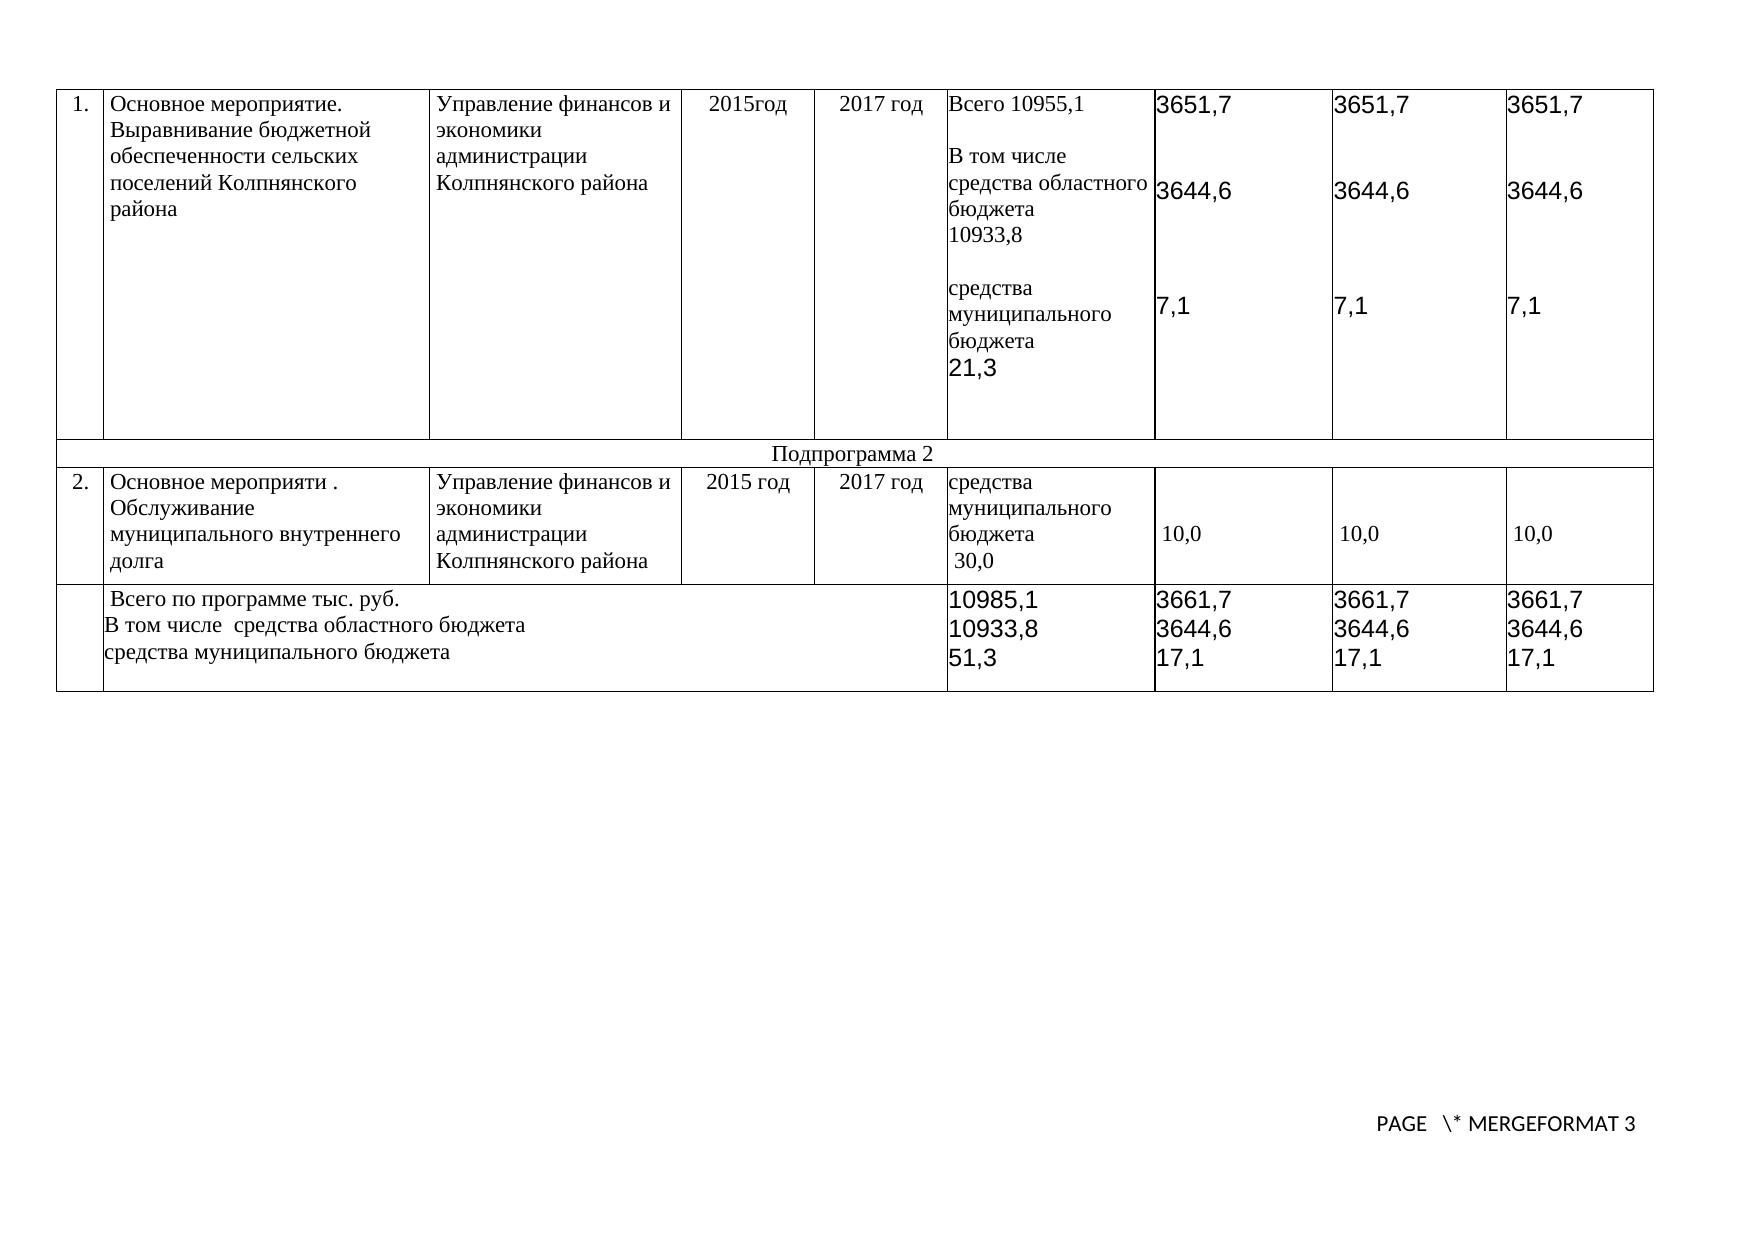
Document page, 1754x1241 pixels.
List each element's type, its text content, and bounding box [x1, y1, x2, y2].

table_cell 10,0 [1333, 468, 1506, 584]
table_cell 10,0 [1156, 468, 1332, 584]
table_cell 10,0 [1507, 468, 1653, 584]
table_cell Управление финансов и экономики администрации Колпнянского района [430, 468, 681, 584]
table_cell 2. [57, 468, 103, 584]
table_cell 3661,7 3644,6 17,1 [1156, 585, 1332, 691]
table_cell 3651,7 3644,6 7,1 [1333, 90, 1506, 439]
table_cell Основное мероприятие. Выравнивание бюджетной обеспеченности сельских поселений Колпнянского района [104, 90, 429, 439]
table_cell 3651,7 3644,6 7,1 [1507, 90, 1653, 439]
table_cell Подпрограмма 2 [57, 440, 1653, 467]
table_cell Всего по программе тыс. руб. В том числе средства областного бюджета средства муниципального бюджета [104, 585, 947, 691]
table_cell средства муниципального бюджета 30,0 [948, 468, 1154, 584]
table_cell 2015 год [682, 468, 814, 584]
table_cell 10985,1 10933,8 51,3 [948, 585, 1154, 691]
table_cell 2017 год [815, 468, 947, 584]
table_cell 3661,7 3644,6 17,1 [1507, 585, 1653, 691]
table_cell [57, 585, 103, 691]
table_cell Основное мероприяти . Обслуживание муниципального внутреннего долга [104, 468, 429, 584]
table_cell 3651,7 3644,6 7,1 [1156, 90, 1332, 439]
table_cell 1. [57, 90, 103, 439]
table_cell 2017 год [815, 90, 947, 439]
table_cell Управление финансов и экономики администрации Колпнянского района [430, 90, 681, 439]
table_cell Всего 10955,1 В том числе средства областного бюджета 10933,8 средства муниципального бюджета 21,3 [948, 90, 1154, 439]
table_cell 3661,7 3644,6 17,1 [1333, 585, 1506, 691]
table_cell 2015год [682, 90, 814, 439]
